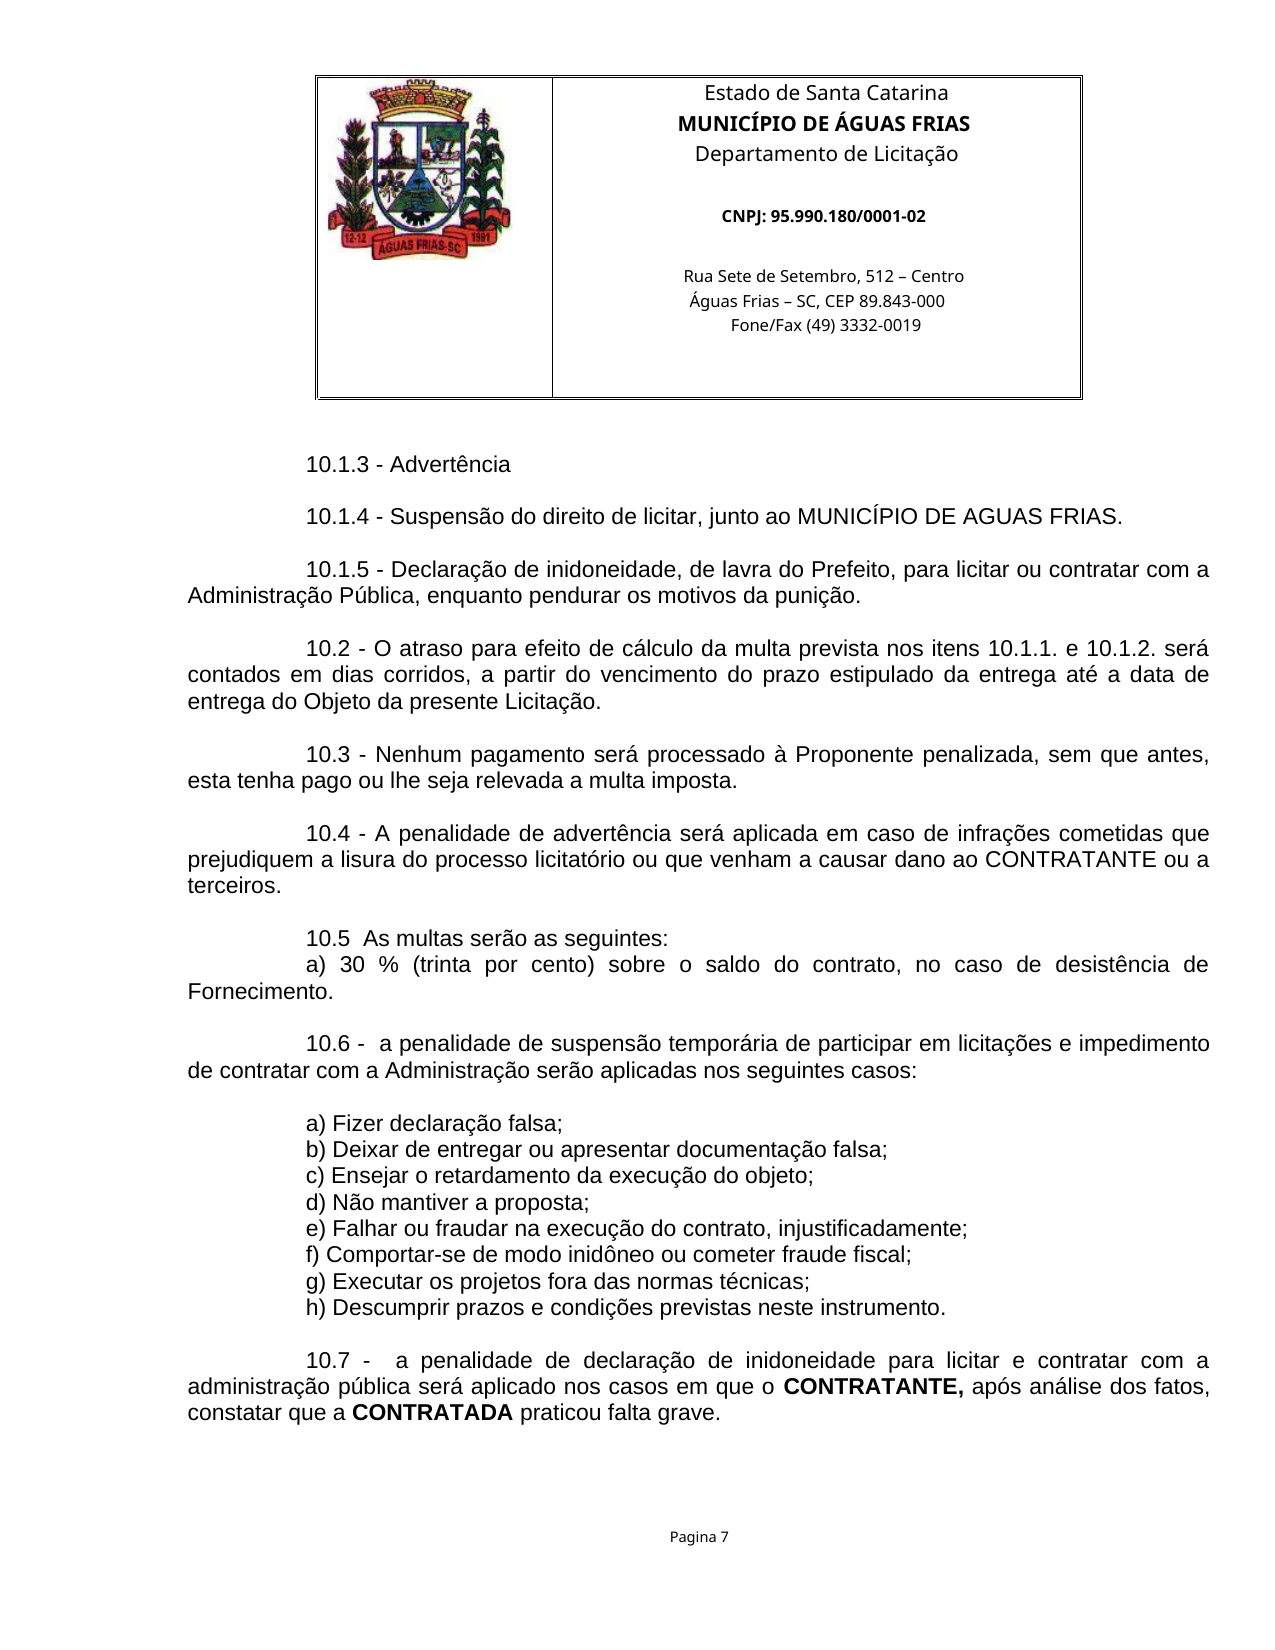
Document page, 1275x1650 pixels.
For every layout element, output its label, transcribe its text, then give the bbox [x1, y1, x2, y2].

text c) Ensejar o retardamento da execução do objeto; [187, 1162, 1211, 1188]
text 10.4 - A penalidade de advertência será aplicada em caso de infrações cometidas que prejudiquem a lisura do processo licitatório ou que venham a causar dano ao CONTRATANTE ou a terceiros. [187, 819, 1211, 899]
text e) Falhar ou fraudar na execução do contrato, injustificadamente; [187, 1215, 1211, 1241]
text f) Comportar-se de modo inidôneo ou cometer fraude fiscal; [187, 1241, 1211, 1268]
text 10.6 - a penalidade de suspensão temporária de participar em licitações e impedimento de contratar com a Administração serão aplicadas nos seguintes casos: [187, 1030, 1211, 1083]
text 10.1.4 - Suspensão do direito de licitar, junto ao MUNICÍPIO DE AGUAS FRIAS. [187, 503, 1211, 530]
text g) Executar os projetos fora das normas técnicas; [187, 1268, 1211, 1294]
text 10.1.3 - Advertência [187, 451, 1211, 477]
text a) 30 % (trinta por cento) sobre o saldo do contrato, no caso de desistência de Fornecimento. [187, 951, 1211, 1004]
picture [327, 78, 514, 260]
text 10.7 - a penalidade de declaração de inidoneidade para licitar e contratar com a administração pública será aplicado nos casos em que o CONTRATANTE, após análise dos fatos, constatar que a CONTRATADA praticou falta grave. [187, 1347, 1211, 1426]
text d) Não mantiver a proposta; [187, 1188, 1211, 1215]
text b) Deixar de entregar ou apresentar documentação falsa; [187, 1136, 1211, 1162]
text 10.3 - Nenhum pagamento será processado à Proponente penalizada, sem que antes, esta tenha pago ou lhe seja relevada a multa imposta. [187, 741, 1211, 793]
text h) Descumprir prazos e condições previstas neste instrumento. [187, 1294, 1211, 1320]
text 10.1.5 - Declaração de inidoneidade, de lavra do Prefeito, para licitar ou contratar com a Administração Pública, enquanto pendurar os motivos da punição. [187, 556, 1211, 609]
text 10.5 As multas serão as seguintes: [187, 925, 1211, 951]
text a) Fizer declaração falsa; [187, 1109, 1211, 1136]
text 10.2 - O atraso para efeito de cálculo da multa prevista nos itens 10.1.1. e 10.1.2. será contados em dias corridos, a partir do vencimento do prazo estipulado da entrega até a data de entrega do Objeto da presente Licitação. [187, 635, 1211, 714]
